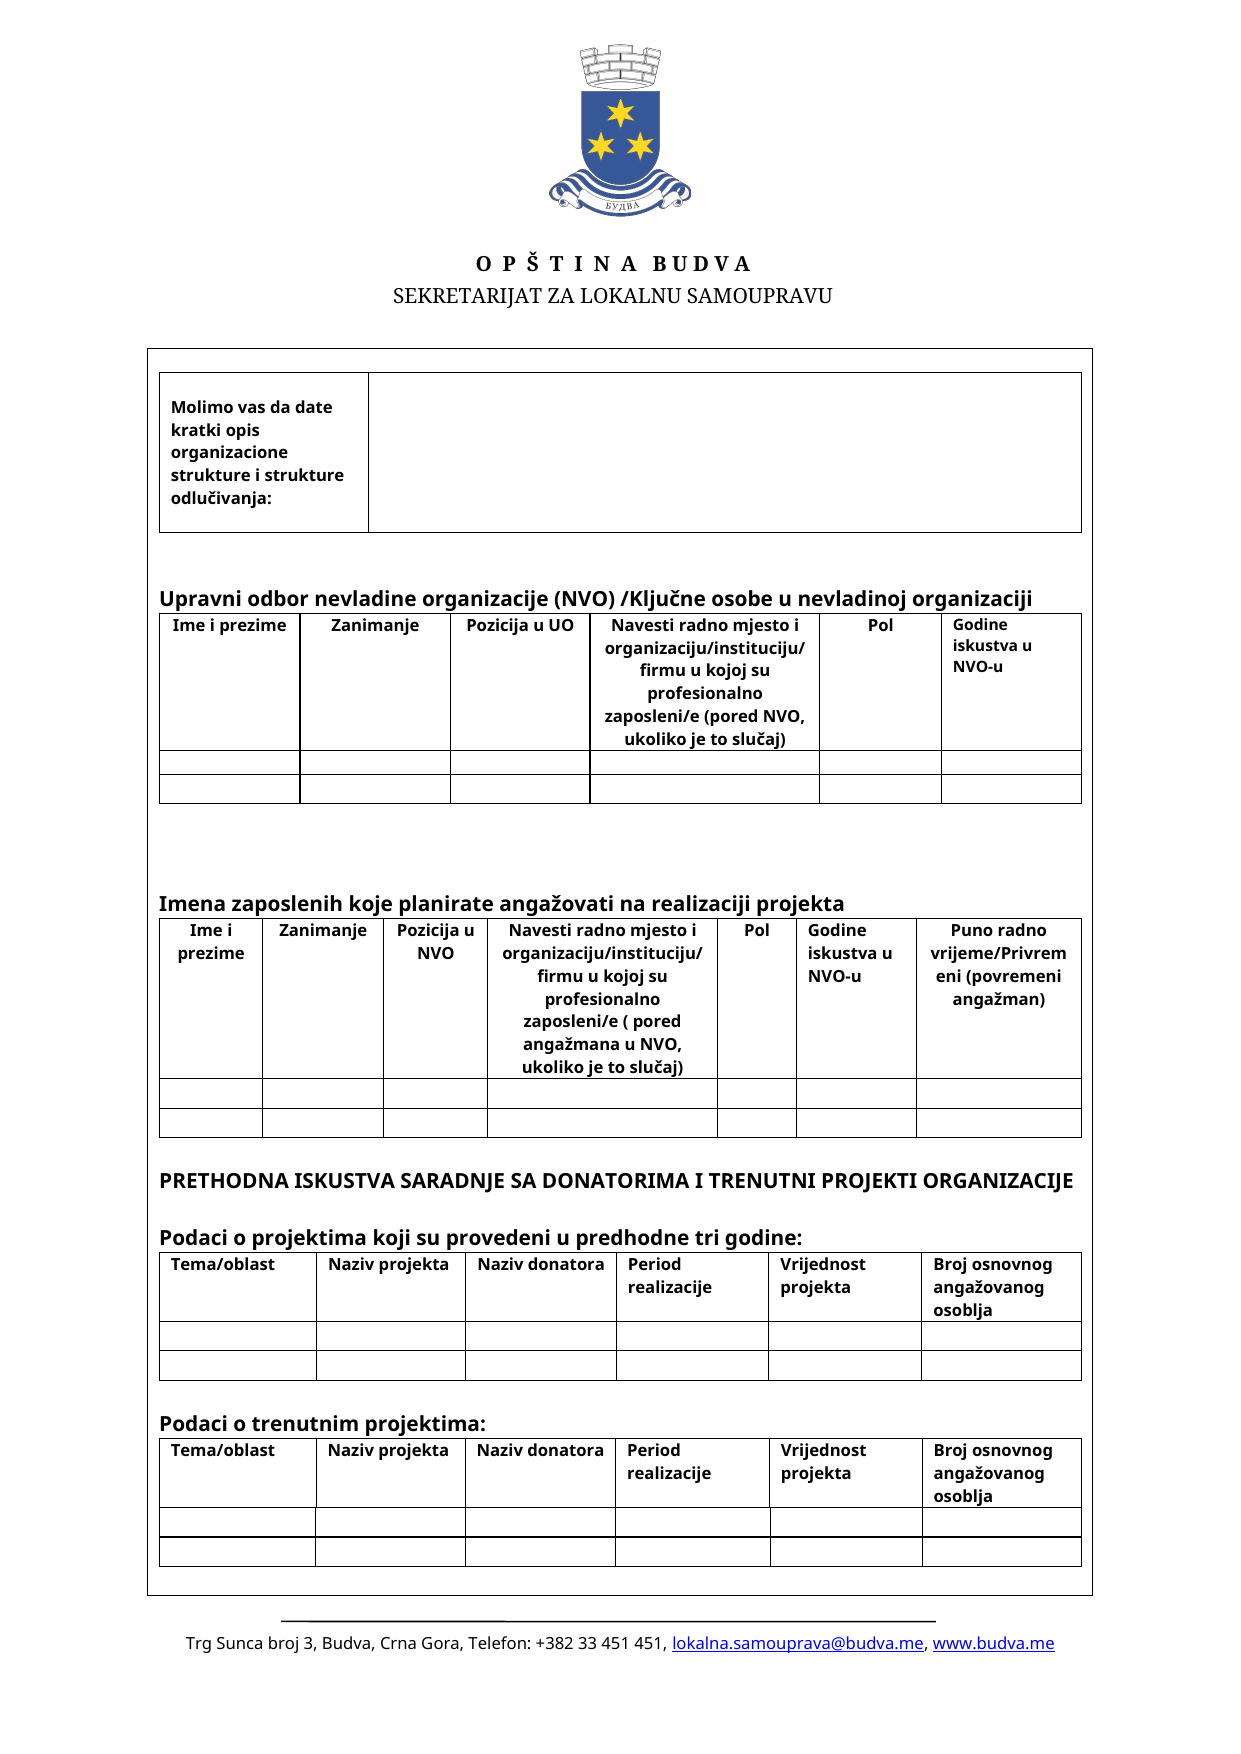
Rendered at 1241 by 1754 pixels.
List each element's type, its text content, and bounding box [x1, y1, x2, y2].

picture [549, 44, 692, 217]
